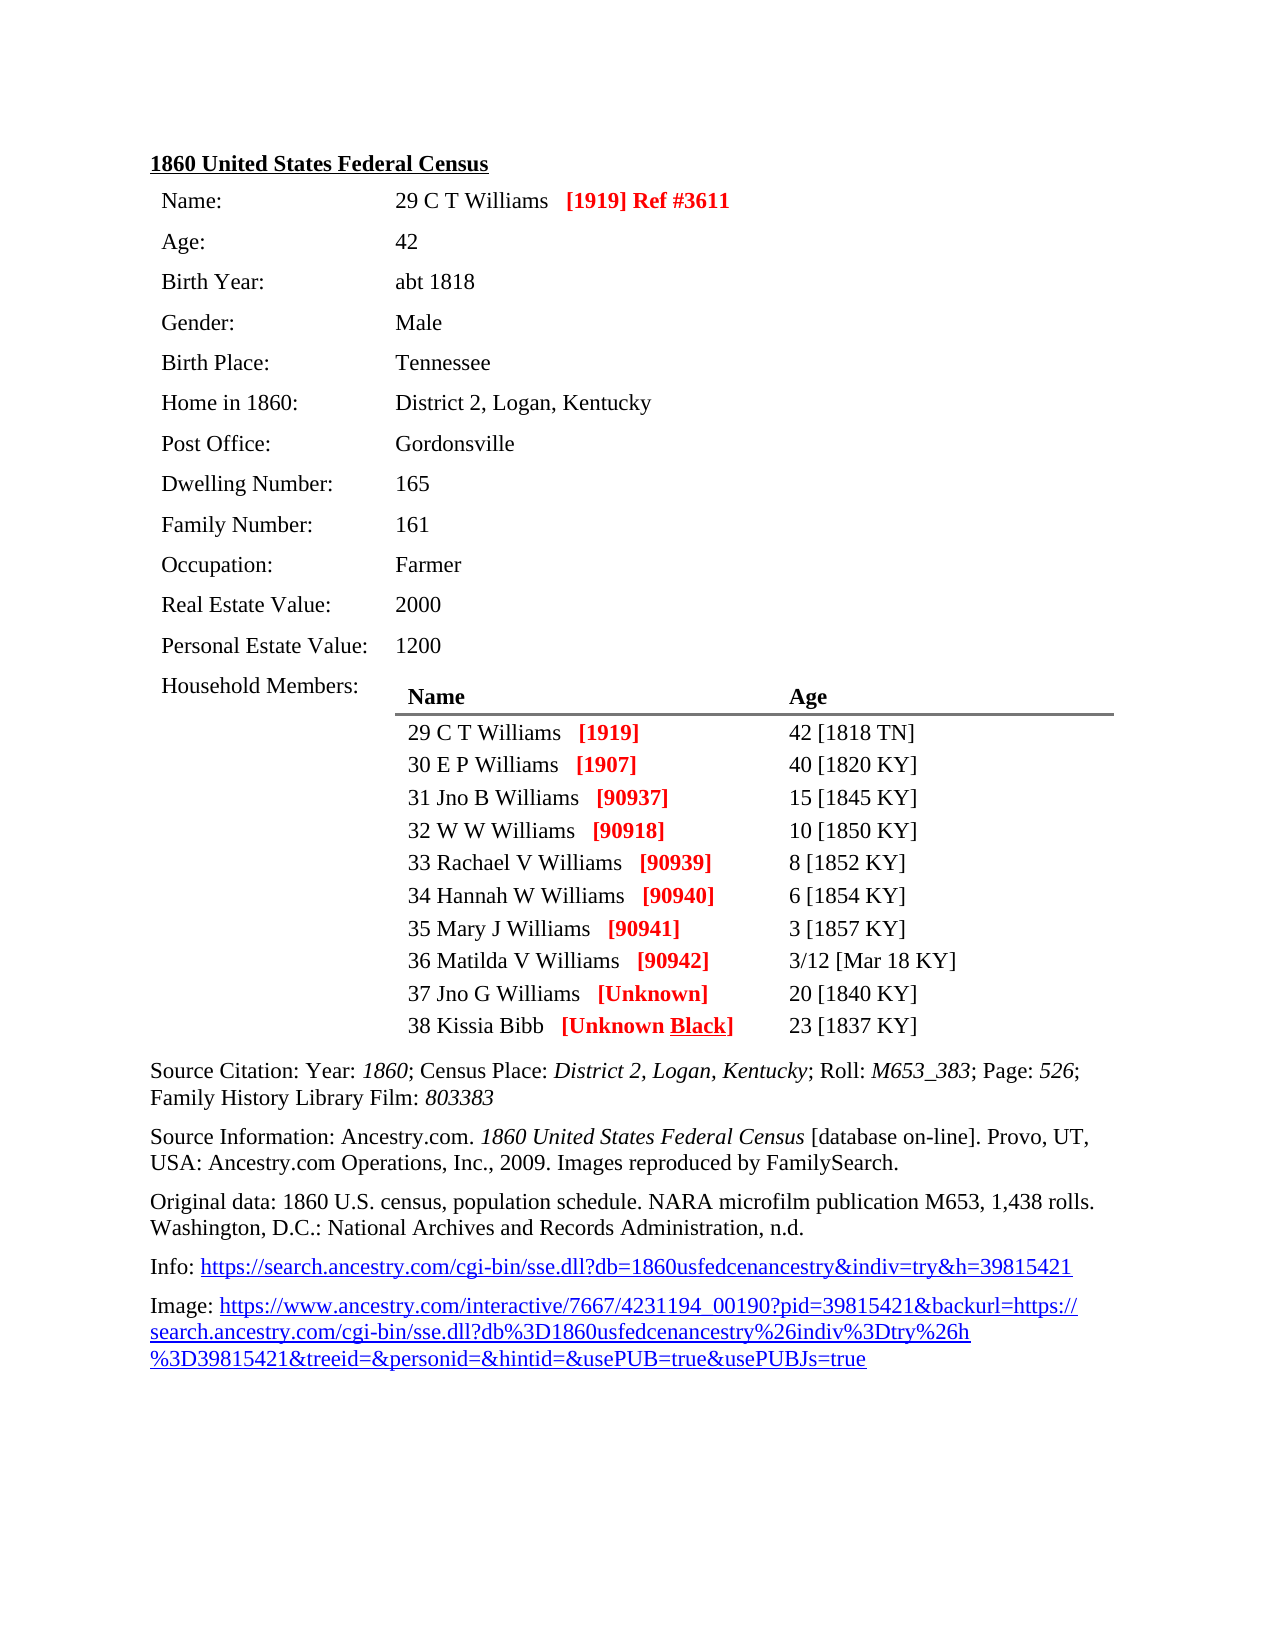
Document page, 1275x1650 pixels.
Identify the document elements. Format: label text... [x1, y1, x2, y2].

table_cell 161 [383, 500, 1127, 540]
table_cell Male [383, 298, 1127, 338]
table_cell Birth Place: [149, 338, 383, 378]
table_cell Real Estate Value: [149, 581, 383, 621]
text Source Information: Ancestry.com. 1860 United States Federal Census [database on-line]. Provo, UT, USA: Ancestry.com Operations, Inc., 2009. Images reproduced by FamilySearch. [150, 1123, 1125, 1176]
table_cell 2000 [383, 581, 1127, 621]
text Original data: 1860 U.S. census, population schedule. NARA microfilm publication M653, 1,438 rolls. Washington, D.C.: National Archives and Records Administration, n.d. [150, 1188, 1125, 1241]
table_cell 165 [383, 459, 1127, 500]
text Source Citation: Year: 1860; Census Place: District 2, Logan, Kentucky; Roll: M653_383; Page: 526; Family History Library Film: 803383 [150, 1058, 1125, 1110]
table_cell Occupation: [149, 540, 383, 581]
table_cell abt 1818 [383, 257, 1127, 298]
table_cell [383, 661, 1127, 1045]
table_cell Home in 1860: [149, 379, 383, 419]
table_cell Personal Estate Value: [149, 621, 383, 661]
table_cell Gordonsville [383, 419, 1127, 459]
table_cell District 2, Logan, Kentucky [383, 379, 1127, 419]
table_cell Household Members: [149, 661, 383, 1045]
table_cell Post Office: [149, 419, 383, 459]
table_cell Tennessee [383, 338, 1127, 378]
table_cell Family Number: [149, 500, 383, 540]
text Image: https://www.ancestry.com/interactive/7667/4231194_00190?pid=39815421&backurl=https://search.ancestry.com/cgi-bin/sse.dll?db%3D1860usfedcenancestry%26indiv%3Dtry%26h%3D39815421&treeid=&personid=&hintid=&usePUB=true&usePUBJs=true [150, 1292, 1125, 1371]
table_header 29 C T Williams [1919] Ref #3611 [383, 176, 1127, 217]
table_cell Birth Year: [149, 257, 383, 298]
table_cell 1200 [383, 621, 1127, 661]
table_cell Farmer [383, 540, 1127, 581]
text 1860 United States Federal Census [150, 150, 1125, 176]
table_header Name: [149, 176, 383, 217]
table_cell Dwelling Number: [149, 459, 383, 500]
table_cell Age: [149, 217, 383, 257]
table_cell Gender: [149, 298, 383, 338]
text Info: https://search.ancestry.com/cgi-bin/sse.dll?db=1860usfedcenancestry&indiv=try&h=39815421 [150, 1253, 1125, 1279]
table_cell 42 [383, 217, 1127, 257]
